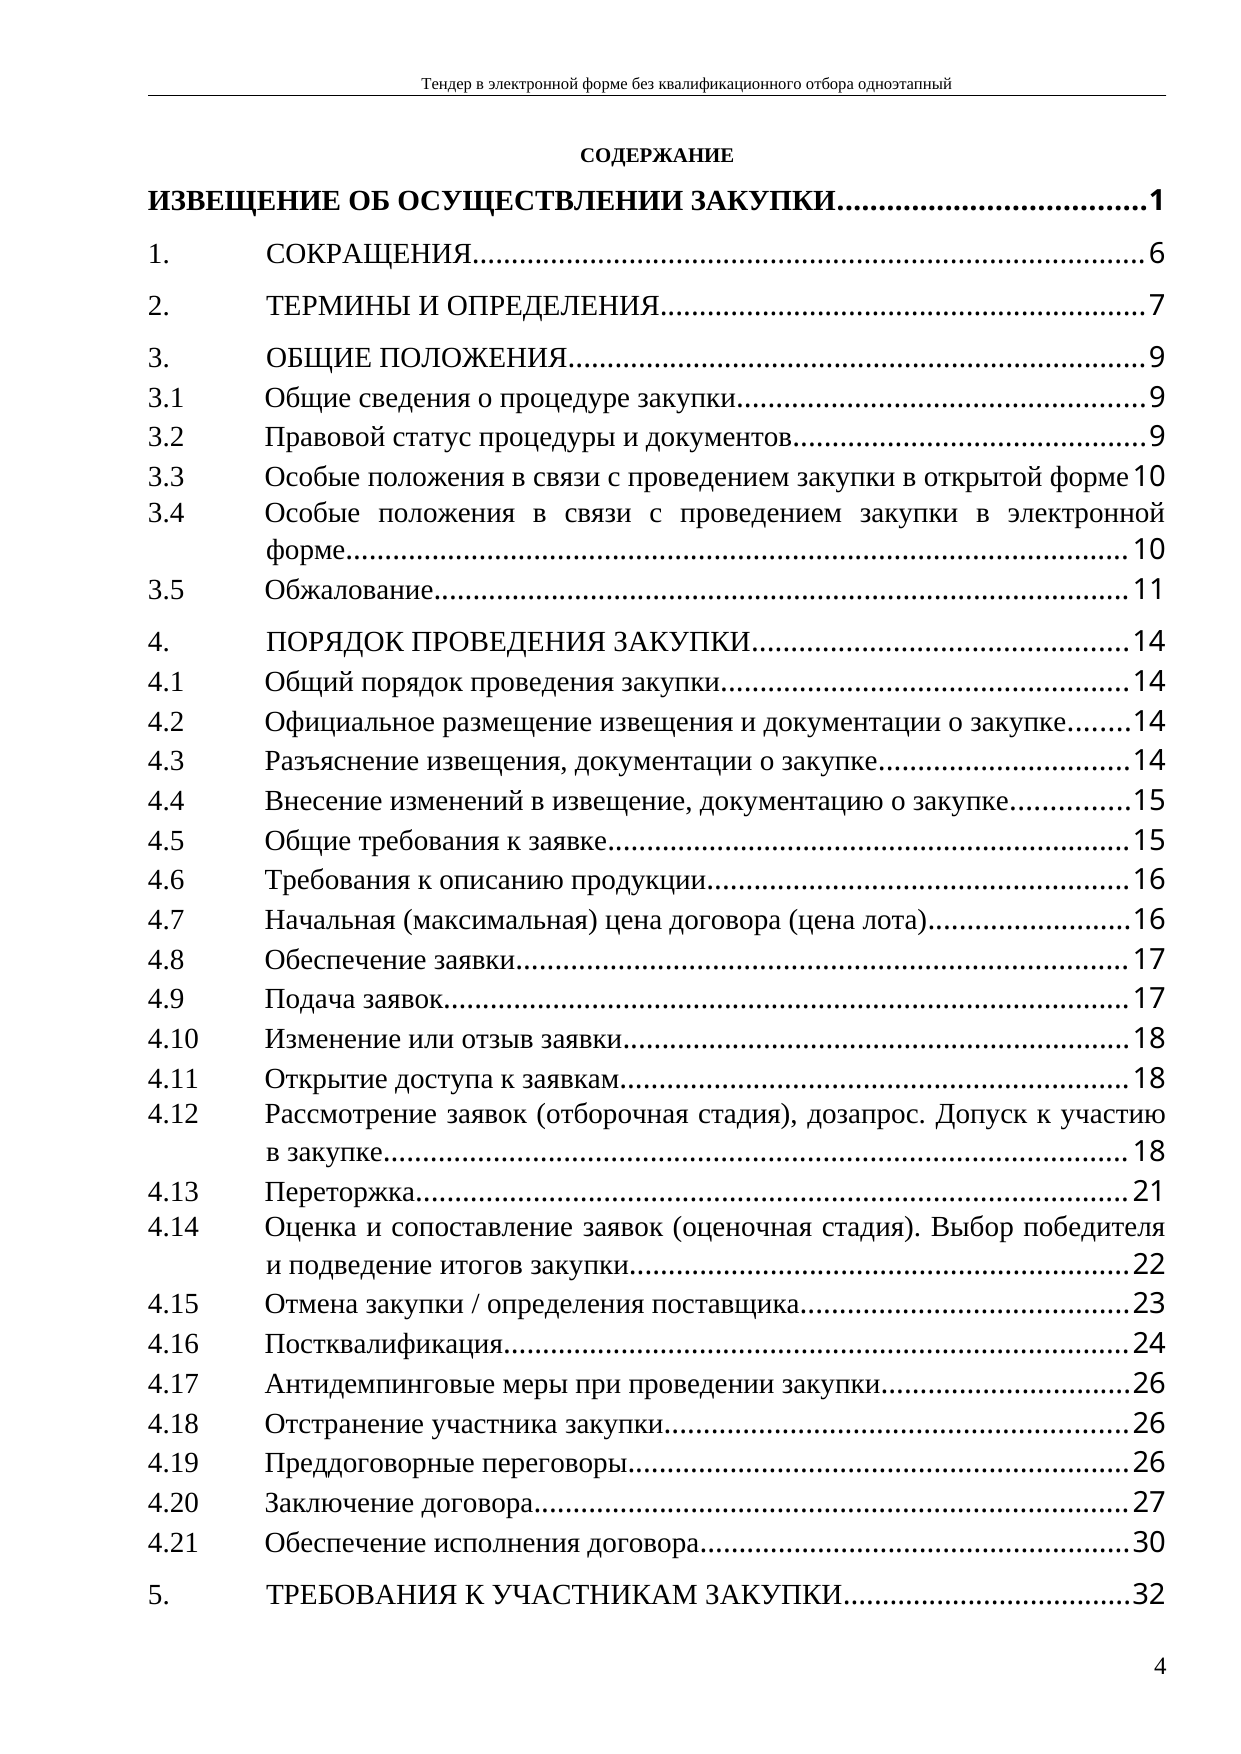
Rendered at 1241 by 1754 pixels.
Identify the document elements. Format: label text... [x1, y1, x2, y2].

text 4.5 Общие требования к заявке 15 [148, 819, 1166, 858]
text 3.2 Правовой статус процедуры и документов 9 [148, 416, 1166, 455]
text 4.16 Постквалификация 24 [148, 1322, 1166, 1362]
text 4.21 Обеспечение исполнения договора 30 [148, 1521, 1166, 1561]
text 4. ПОРЯДОК ПРОВЕДЕНИЯ ЗАКУПКИ 14 [148, 620, 1166, 660]
text 4.9 Подача заявок 17 [148, 978, 1166, 1017]
text 4.7 Начальная (максимальная) цена договора (цена лота) 16 [148, 898, 1166, 938]
text 4.6 Требования к описанию продукции 16 [148, 858, 1166, 898]
text 4.20 Заключение договора 27 [148, 1481, 1166, 1521]
text ИЗВЕЩЕНИЕ ОБ ОСУЩЕСТВЛЕНИИ ЗАКУПКИ 1 [148, 180, 1166, 219]
text 4.13 Переторжка 21 [148, 1170, 1166, 1209]
text 4.14 Оценка и сопоставление заявок (оценочная стадия). Выбор победителя и подведение итогов закупки 22 [148, 1209, 1166, 1283]
text 2. ТЕРМИНЫ И ОПРЕДЕЛЕНИЯ 7 [148, 284, 1166, 324]
text 3.1 Общие сведения о процедуре закупки 9 [148, 376, 1166, 416]
text 4.8 Обеспечение заявки 17 [148, 938, 1166, 978]
text 4.2 Официальное размещение извещения и документации о закупке 14 [148, 700, 1166, 739]
text 4.12 Рассмотрение заявок (отборочная стадия), дозапрос. Допуск к участию в закупке 18 [148, 1097, 1166, 1170]
text 5. ТРЕБОВАНИЯ К УЧАСТНИКАМ ЗАКУПКИ 32 [148, 1573, 1166, 1613]
text 4.3 Разъяснение извещения, документации о закупке 14 [148, 739, 1166, 779]
text 3.4 Особые положения в связи с проведением закупки в электронной форме 10 [148, 495, 1166, 568]
text 4.1 Общий порядок проведения закупки 14 [148, 660, 1166, 700]
text 3. ОБЩИЕ ПОЛОЖЕНИЯ 9 [148, 336, 1166, 376]
text СОДЕРЖАНИЕ [148, 143, 1166, 167]
text 3.3 Особые положения в связи с проведением закупки в открытой форме 10 [148, 455, 1166, 495]
text 4.17 Антидемпинговые меры при проведении закупки 26 [148, 1362, 1166, 1402]
text 4.11 Открытие доступа к заявкам 18 [148, 1057, 1166, 1097]
text 4.19 Преддоговорные переговоры 26 [148, 1442, 1166, 1481]
text 4.10 Изменение или отзыв заявки 18 [148, 1017, 1166, 1057]
text 1. СОКРАЩЕНИЯ 6 [148, 232, 1166, 272]
text 4.4 Внесение изменений в извещение, документацию о закупке 15 [148, 779, 1166, 819]
text 4.18 Отстранение участника закупки 26 [148, 1402, 1166, 1442]
text 3.5 Обжалование 11 [148, 568, 1166, 608]
text 4.15 Отмена закупки / определения поставщика 23 [148, 1283, 1166, 1322]
